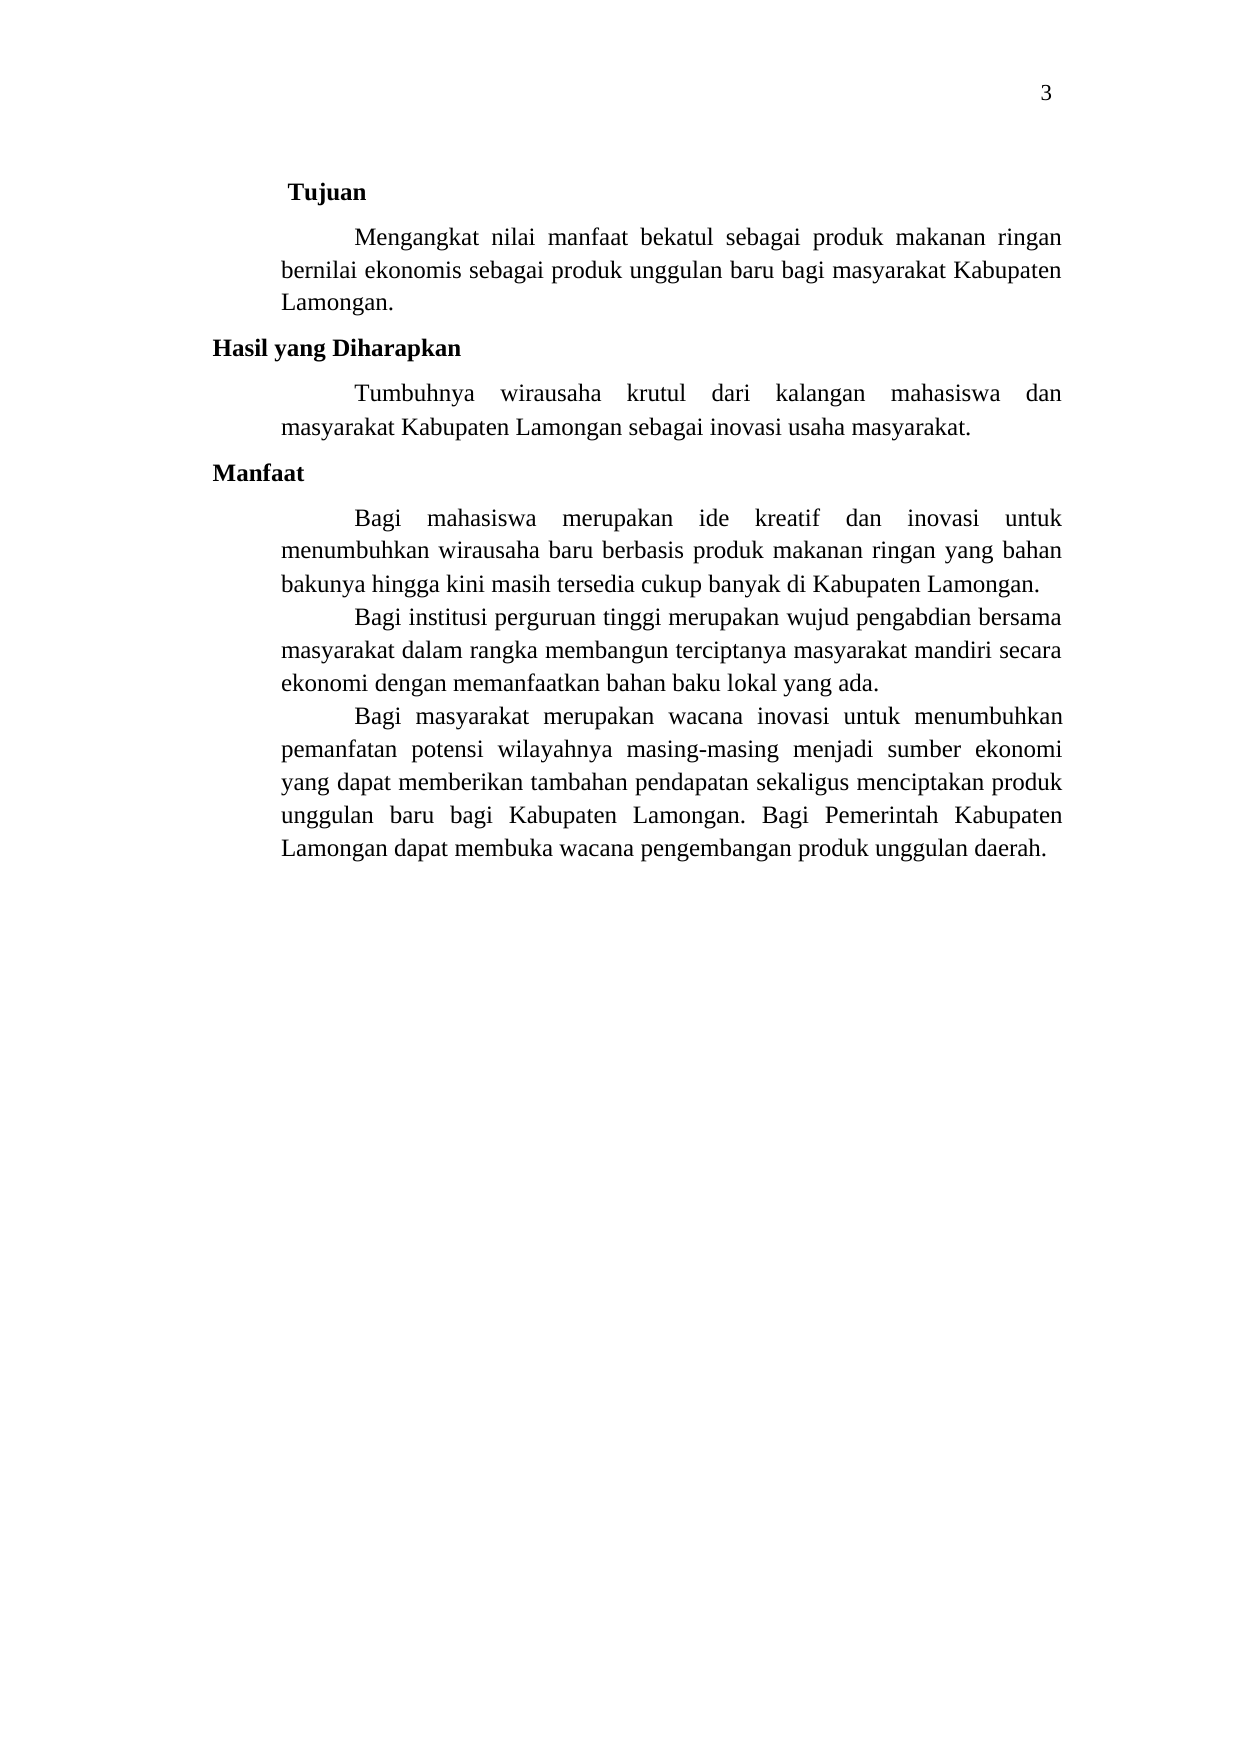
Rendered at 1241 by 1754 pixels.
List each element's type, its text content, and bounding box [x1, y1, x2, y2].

subtitle Tujuan [236, 177, 1205, 206]
subtitle Manfaat [175, 458, 1205, 486]
text Bagi institusi perguruan tinggi merupakan wujud pengabdian bersama masyarakat dalam rangka membangun terciptanya masyarakat mandiri secara ekonomi dengan memanfaatkan bahan baku lokal yang ada. [281, 602, 1062, 696]
text Bagi mahasiswa merupakan ide kreatif dan inovasi untuk menumbuhkan wirausaha baru berbasis produk makanan ringan yang bahan bakunya hingga kini masih tersedia cukup banyak di Kabupaten Lamongan. [281, 503, 1063, 597]
text Tumbuhnya wirausaha krutul dari kalangan mahasiswa dan masyarakat Kabupaten Lamongan sebagai inovasi usaha masyarakat. [281, 378, 1062, 440]
subtitle Hasil yang Diharapkan [175, 333, 1205, 362]
text Bagi masyarakat merupakan wacana inovasi untuk menumbuhkan pemanfatan potensi wilayahnya masing-masing menjadi sumber ekonomi yang dapat memberikan tambahan pendapatan sekaligus menciptakan produk unggulan baru bagi Kabupaten Lamongan. Bagi Pemerintah Kabupaten Lamongan dapat membuka wacana pengembangan produk unggulan daerah. [281, 701, 1063, 862]
text Mengangkat nilai manfaat bekatul sebagai produk makanan ringan bernilai ekonomis sebagai produk unggulan baru bagi masyarakat Kabupaten Lamongan. [281, 222, 1062, 316]
